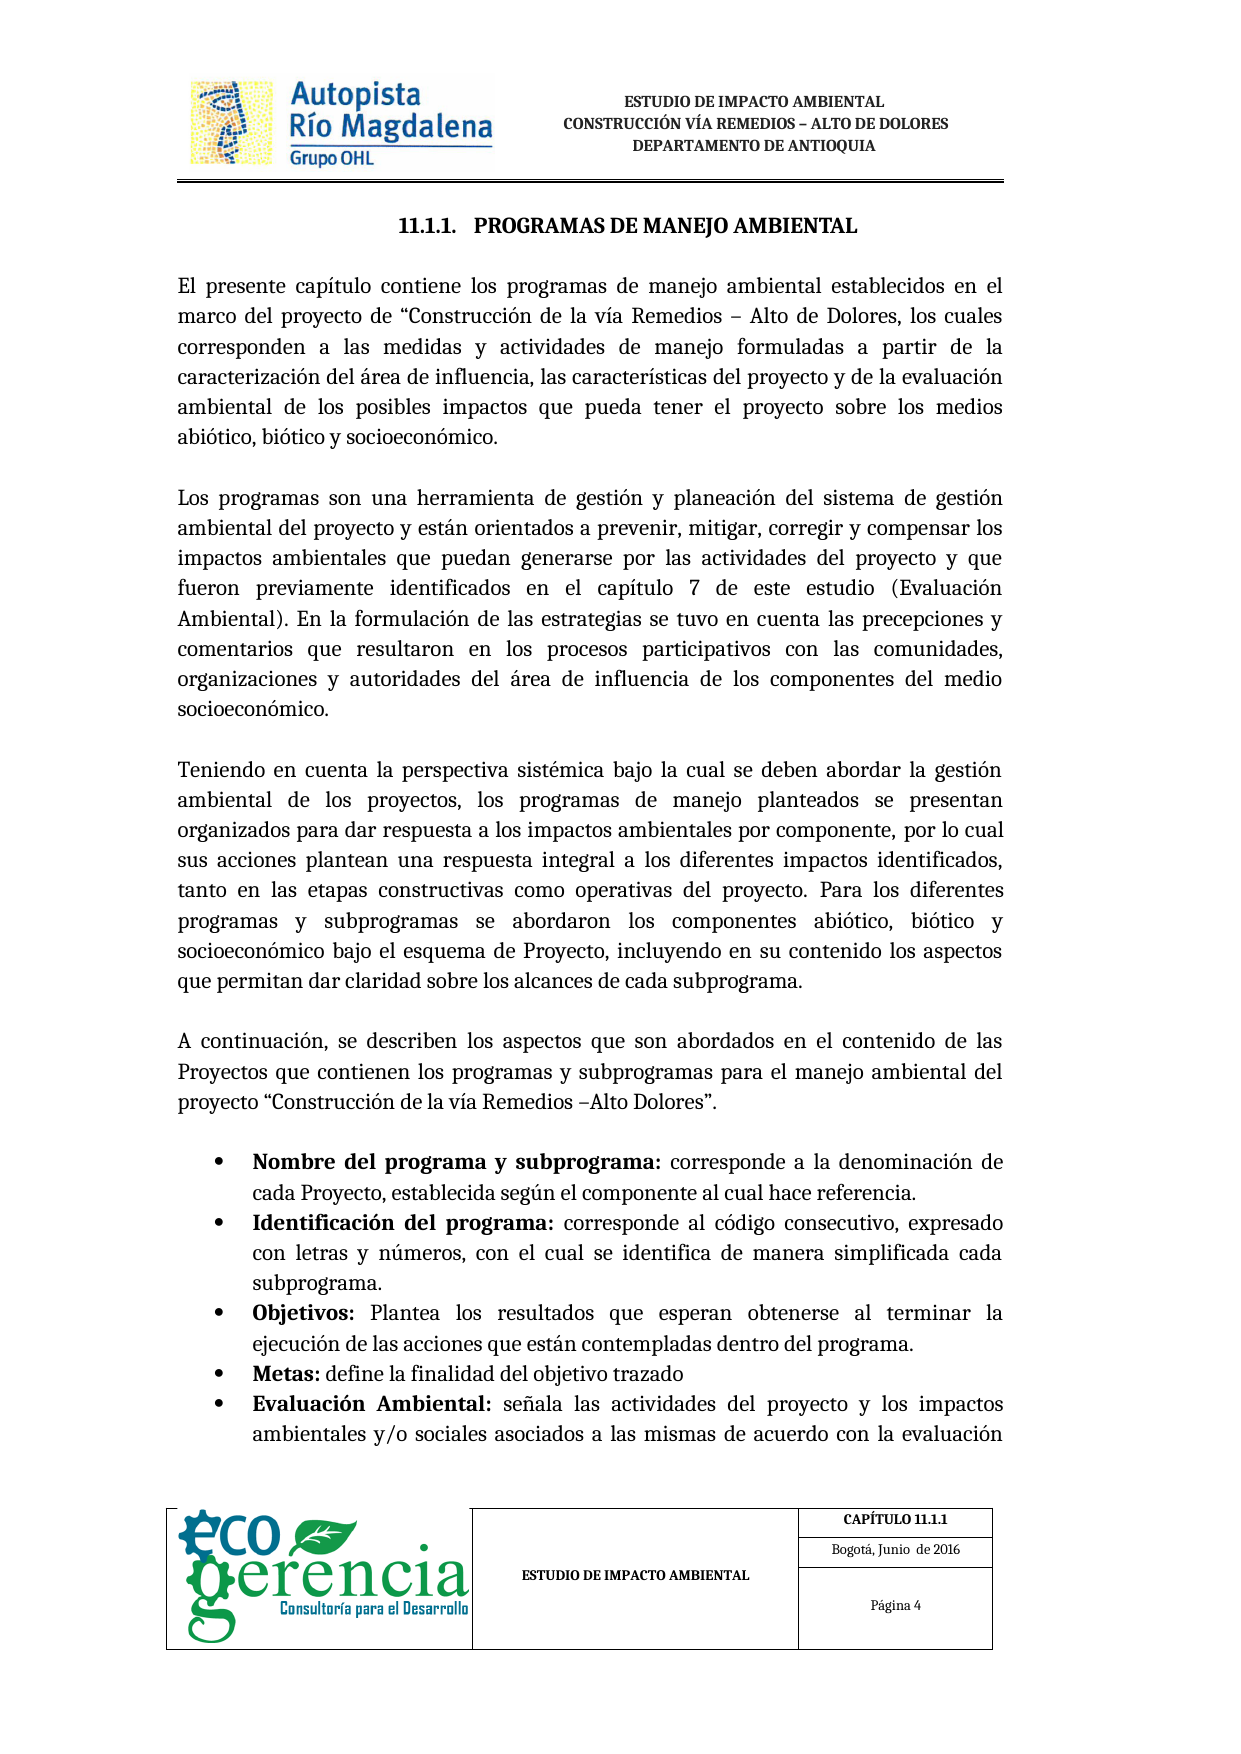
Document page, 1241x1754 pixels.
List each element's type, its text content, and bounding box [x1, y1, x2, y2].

list Nombre del programa y subprograma: corresponde a la denominación de cada Proyecto, establecida según el componente al cual hace referencia. [215, 1149, 1004, 1206]
picture [177, 1508, 470, 1644]
text A continuación, se describen los aspectos que son abordados en el contenido de las Proyectos que contienen los programas y subprogramas para el manejo ambiental del proyecto “Construcción de la vía Remedios –Alto Dolores”. [177, 1028, 1004, 1115]
picture [188, 73, 496, 172]
list Objetivos: Plantea los resultados que esperan obtenerse al terminar la ejecución de las acciones que están contempladas dentro del programa. [215, 1300, 1004, 1357]
text Teniendo en cuenta la perspectiva sistémica bajo la cual se deben abordar la gestión ambiental de los proyectos, los programas de manejo planteados se presentan organizados para dar respuesta a los impactos ambientales por componente, por lo cual sus acciones plantean una respuesta integral a los diferentes impactos identificados, tanto en las etapas constructivas como operativas del proyecto. Para los diferentes programas y subprogramas se abordaron los componentes abiótico, biótico y socioeconómico bajo el esquema de Proyecto, incluyendo en su contenido los aspectos que permitan dar claridad sobre los alcances de cada subprograma. [177, 756, 1004, 994]
subtitle PROGRAMAS DE MANEJO AMBIENTAL [252, 213, 1004, 239]
list Identificación del programa: corresponde al código consecutivo, expresado con letras y números, con el cual se identifica de manera simplificada cada subprograma. [215, 1209, 1004, 1296]
text El presente capítulo contiene los programas de manejo ambiental establecidos en el marco del proyecto de “Construcción de la vía Remedios – Alto de Dolores, los cuales corresponden a las medidas y actividades de manejo formuladas a partir de la caracterización del área de influencia, las características del proyecto y de la evaluación ambiental de los posibles impactos que pueda tener el proyecto sobre los medios abiótico, biótico y socioeconómico. [177, 273, 1004, 450]
text Los programas son una herramienta de gestión y planeación del sistema de gestión ambiental del proyecto y están orientados a prevenir, mitigar, corregir y compensar los impactos ambientales que puedan generarse por las actividades del proyecto y que fueron previamente identificados en el capítulo 7 de este estudio (Evaluación Ambiental). En la formulación de las estrategias se tuvo en cuenta las precepciones y comentarios que resultaron en los procesos participativos con las comunidades, organizaciones y autoridades del área de influencia de los componentes del medio socioeconómico. [177, 484, 1004, 722]
list Metas: define la finalidad del objetivo trazado [215, 1361, 1004, 1387]
